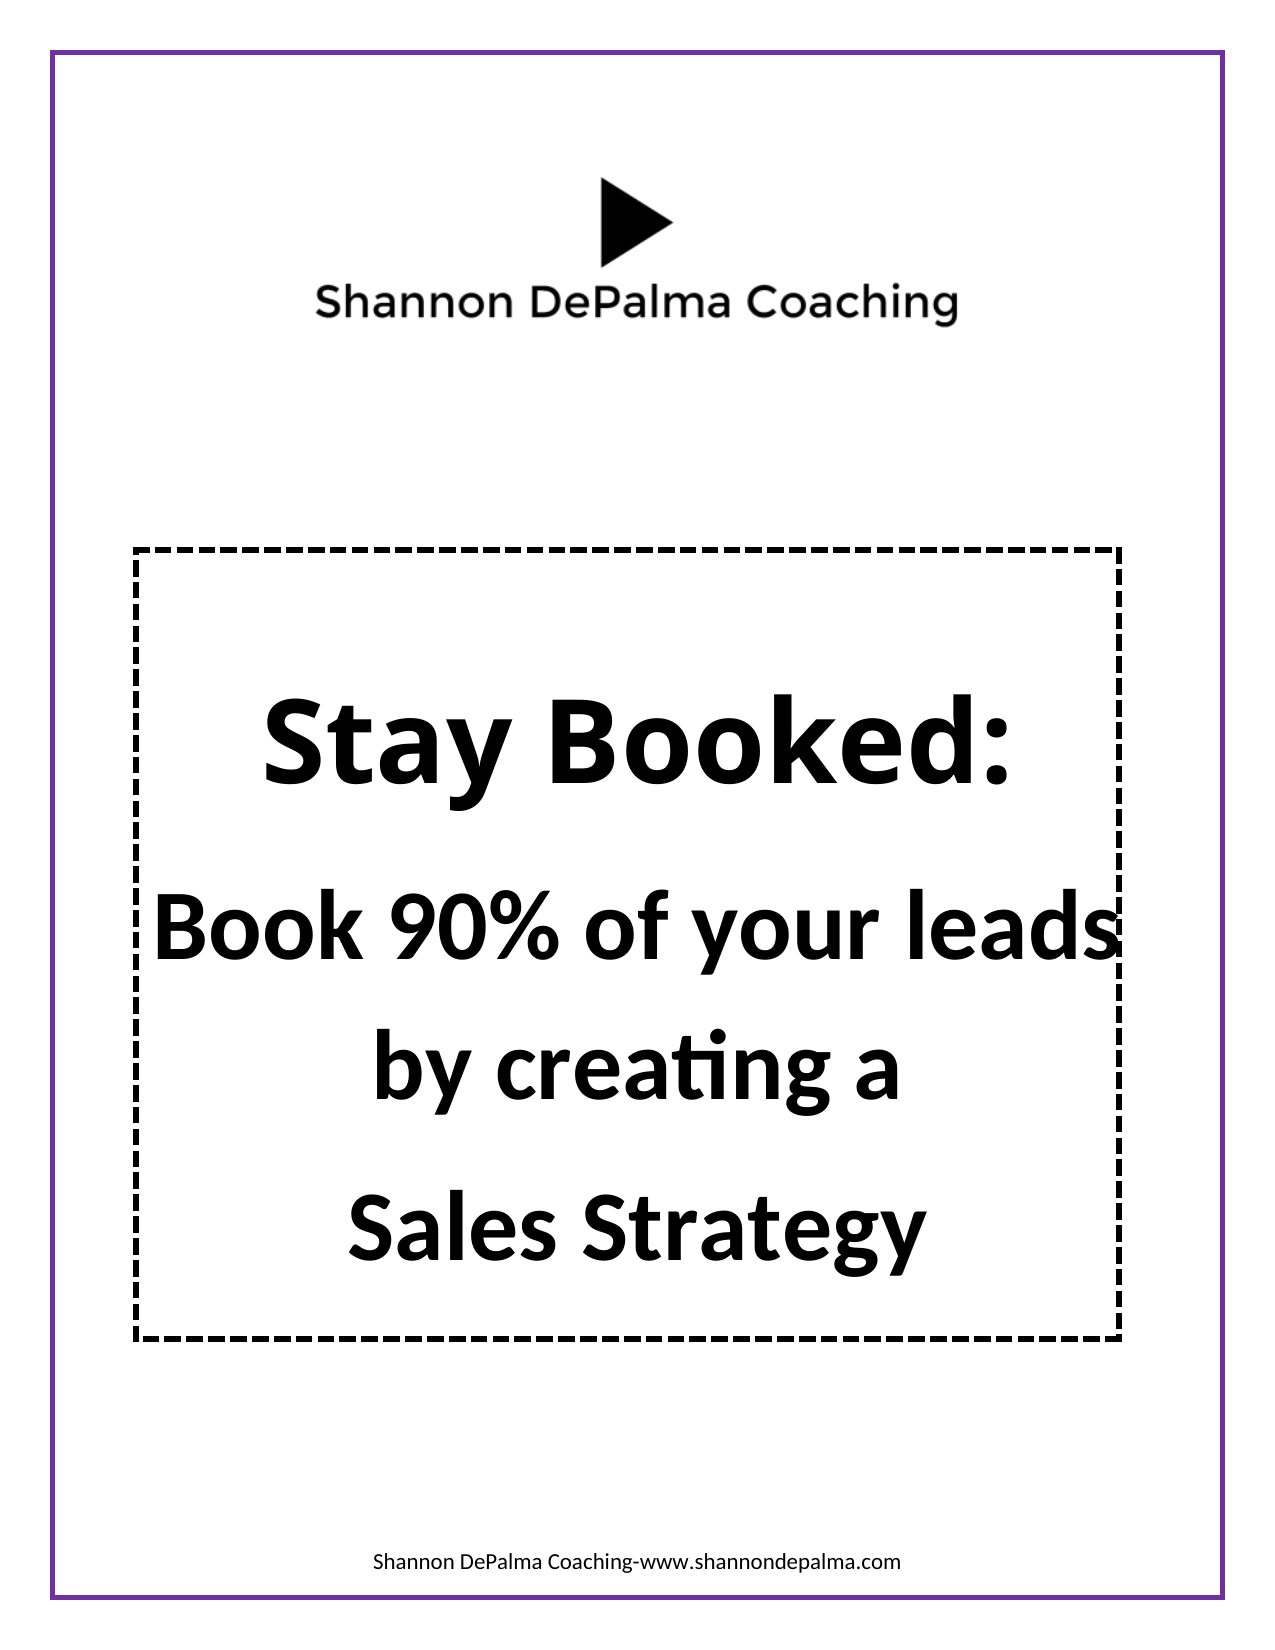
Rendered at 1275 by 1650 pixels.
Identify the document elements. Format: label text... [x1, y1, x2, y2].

text Book 90% of your leads by creating a [150, 862, 1125, 1124]
picture [286, 150, 989, 357]
text Sales Strategy [150, 1164, 1125, 1286]
text Stay Booked: [150, 659, 1125, 818]
